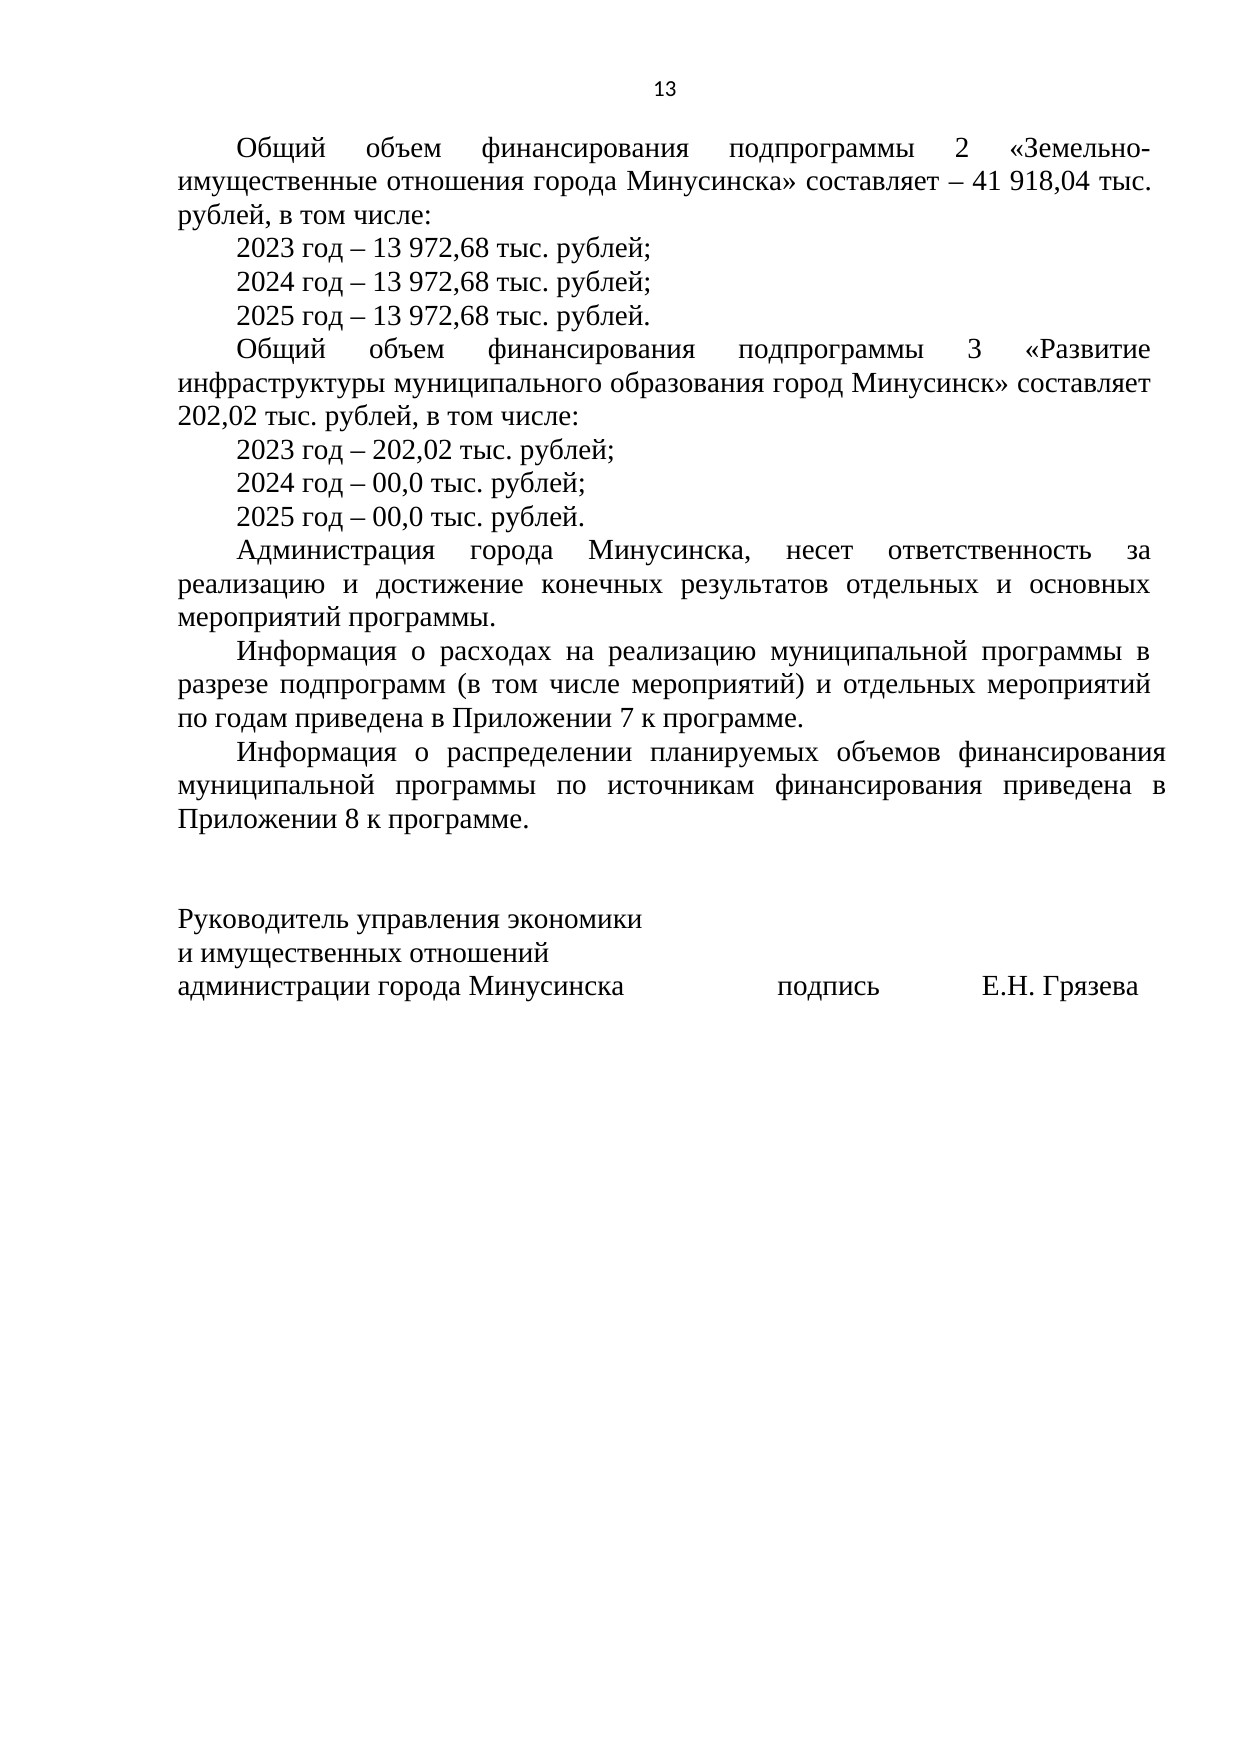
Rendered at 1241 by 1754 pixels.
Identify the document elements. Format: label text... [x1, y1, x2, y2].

text 2024 год – 00,0 тыс. рублей; [177, 465, 1152, 499]
text 2025 год – 13 972,68 тыс. рублей. [177, 298, 1152, 331]
text Администрация города Минусинска, несет ответственность за реализацию и достижение конечных результатов отдельных и основных мероприятий программы. [177, 532, 1152, 633]
text Информация о расходах на реализацию муниципальной программы в разрезе подпрограмм (в том числе мероприятий) и отдельных мероприятий по годам приведена в Приложении 7 к программе. [177, 633, 1152, 734]
text 2024 год – 13 972,68 тыс. рублей; [177, 264, 1152, 298]
text Информация о распределении планируемых объемов финансирования муниципальной программы по источникам финансирования приведена в Приложении 8 к программе. [177, 734, 1167, 834]
text администрации города Минусинска подпись Е.Н. Грязева [177, 968, 1152, 1002]
text Руководитель управления экономики [177, 901, 1152, 935]
text Общий объем финансирования подпрограммы 3 «Развитие инфраструктуры муниципального образования город Минусинск» составляет 202,02 тыс. рублей, в том числе: [177, 331, 1152, 432]
text 2023 год – 13 972,68 тыс. рублей; [177, 231, 1152, 264]
text Общий объем финансирования подпрограммы 2 «Земельно-имущественные отношения города Минусинска» составляет – 41 918,04 тыс. рублей, в том числе: [177, 130, 1152, 231]
text и имущественных отношений [177, 935, 1152, 968]
text 2023 год – 202,02 тыс. рублей; [177, 432, 1152, 465]
text 2025 год – 00,0 тыс. рублей. [177, 499, 1152, 532]
